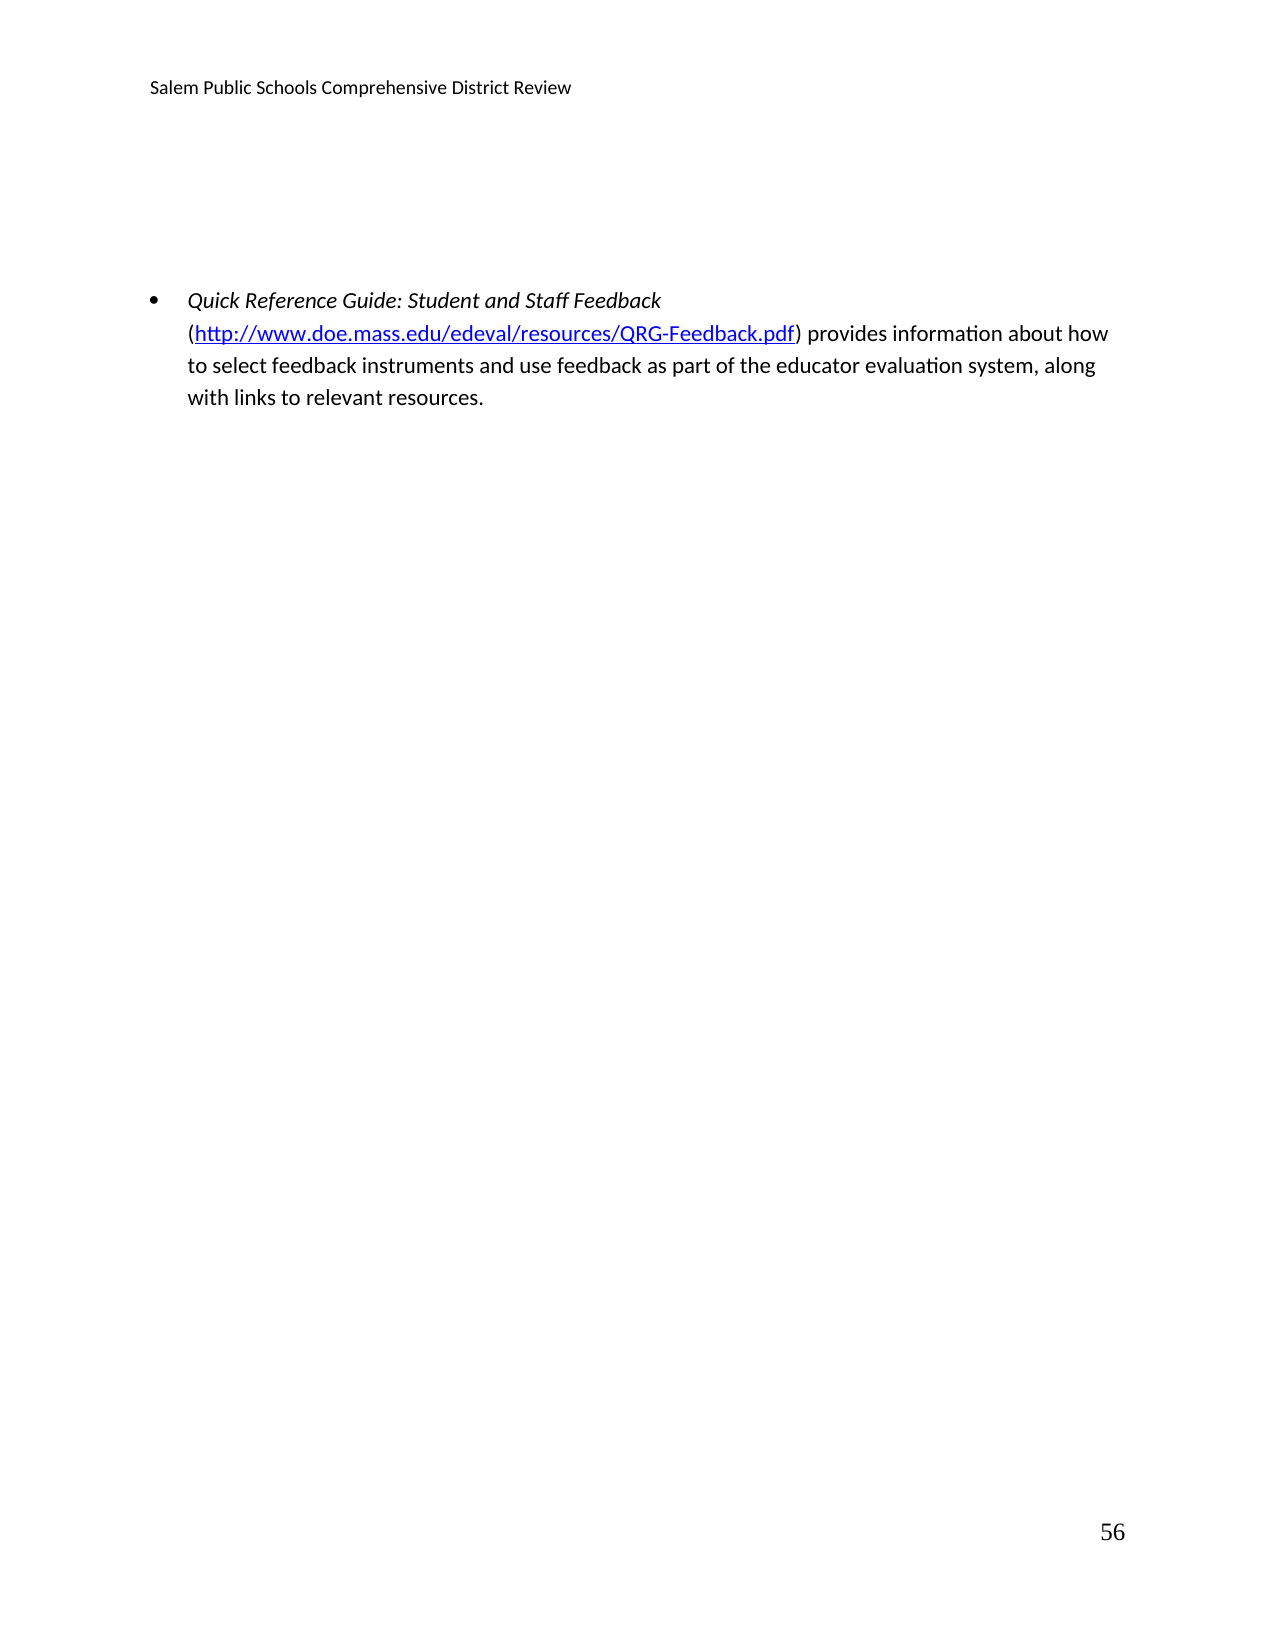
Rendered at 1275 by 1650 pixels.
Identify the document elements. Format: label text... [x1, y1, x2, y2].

list Quick Reference Guide: Student and Staff Feedback (http://www.doe.mass.edu/edeval/resources/QRG-Feedback.pdf) provides information about how to select feedback instruments and use feedback as part of the educator evaluation system, along with links to relevant resources. [150, 286, 1125, 411]
